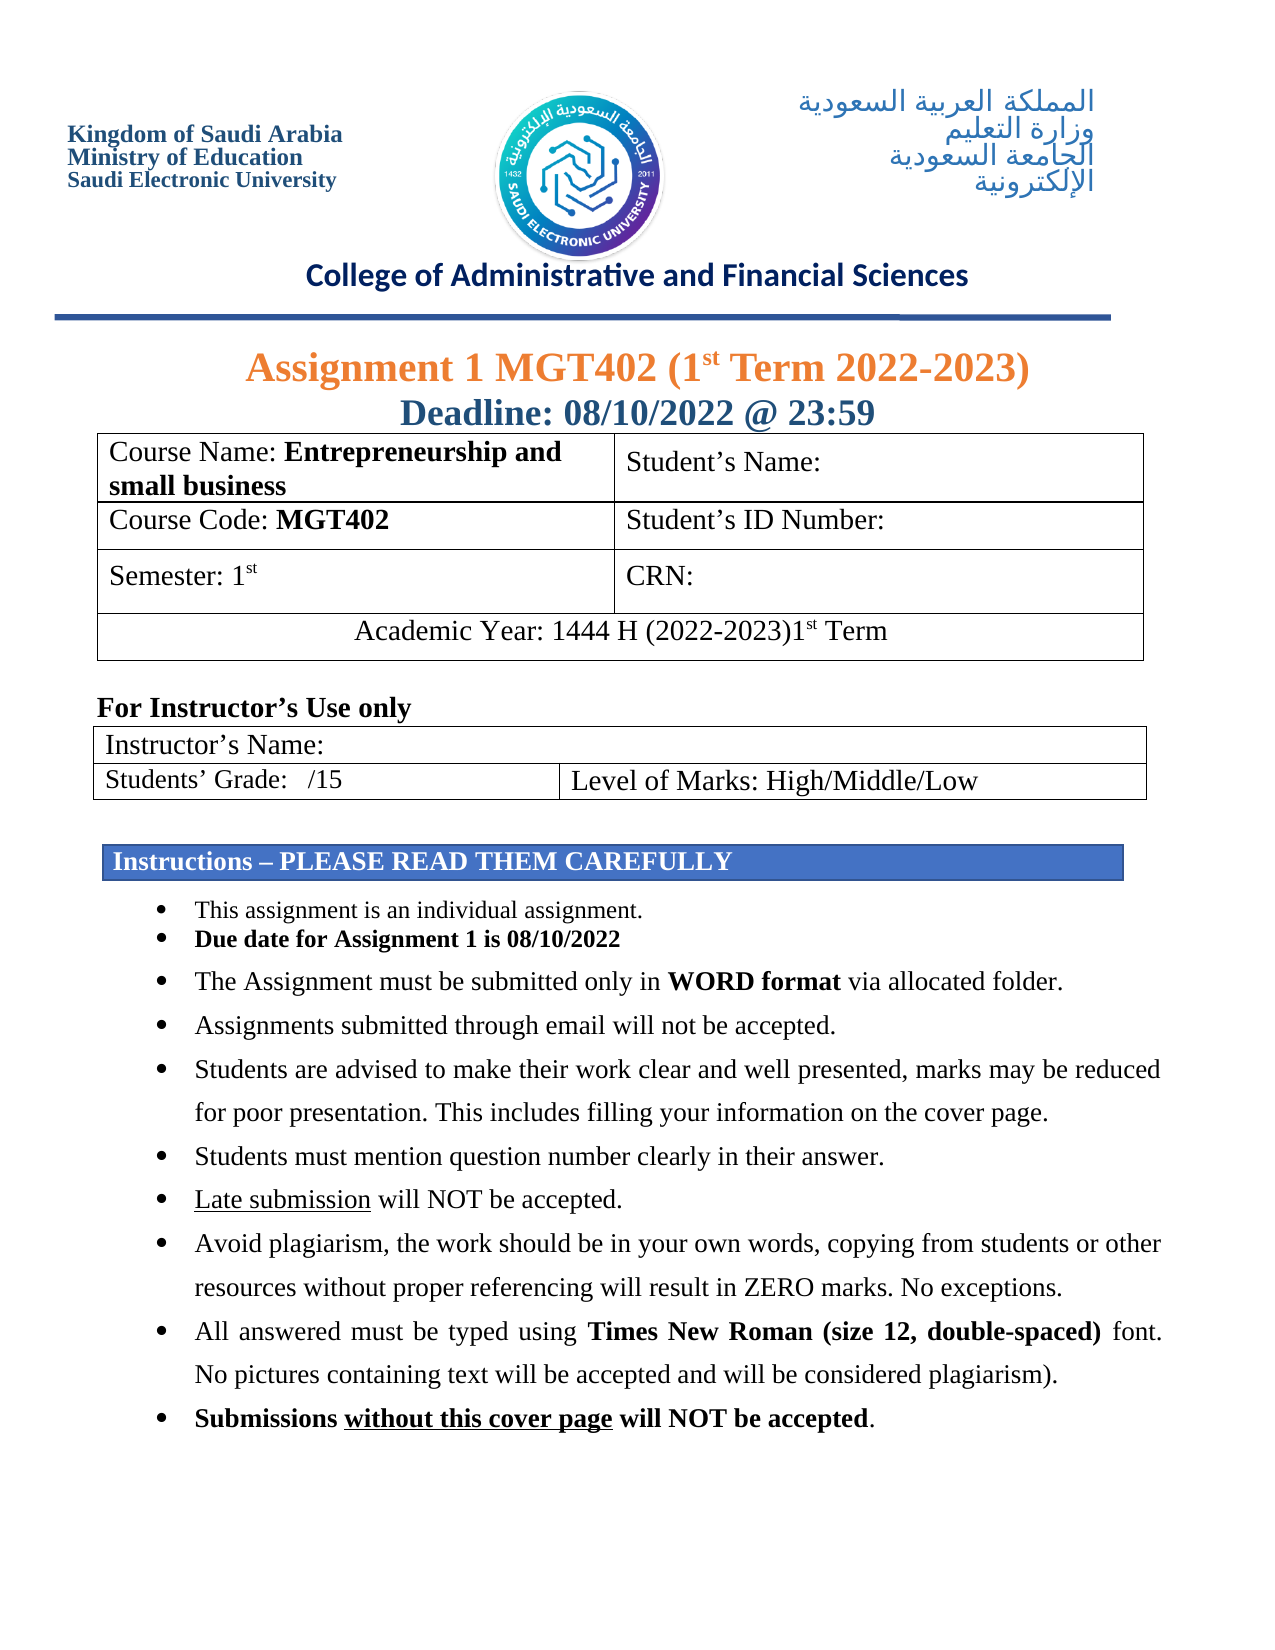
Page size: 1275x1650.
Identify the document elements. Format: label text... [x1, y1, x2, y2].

text Assignment 1 MGT402 (1st Term 2022-2023) [112, 342, 1162, 390]
picture [491, 90, 667, 265]
table_header Instructor’s Name: [94, 727, 1146, 762]
table_cell CRN: [615, 550, 1143, 612]
table_cell Academic Year: 1444 H (2022-2023)1st Term [98, 614, 1143, 660]
list The Assignment must be submitted only in WORD format via allocated folder. [157, 965, 1162, 996]
list This assignment is an individual assignment. [157, 896, 1162, 924]
table_header Course Name: Entrepreneurship and small business [98, 434, 614, 501]
list Avoid plagiarism, the work should be in your own words, copying from students or other resources without proper referencing will result in ZERO marks. No exceptions. [157, 1227, 1162, 1302]
list All answered must be typed using Times New Roman (size 12, double-spaced) font. No pictures containing text will be accepted and will be considered plagiarism). [157, 1314, 1162, 1389]
table_cell Student’s ID Number: [615, 503, 1143, 549]
table_cell Course Code: MGT402 [98, 503, 614, 549]
table_cell Semester: 1st [98, 550, 614, 612]
table_cell Level of Marks: High/Middle/Low [560, 764, 1146, 799]
table_cell Students’ Grade: /15 [94, 764, 559, 799]
table_header Student’s Name: [615, 434, 1143, 501]
list Assignments submitted through email will not be accepted. [157, 1009, 1162, 1040]
list Students are advised to make their work clear and well presented, marks may be reduced for poor presentation. This includes filling your information on the cover page. [157, 1053, 1162, 1127]
list Students must mention question number clearly in their answer. [157, 1140, 1162, 1171]
list Late submission will NOT be accepted. [157, 1184, 1162, 1215]
list Due date for Assignment 1 is 08/10/2022 [157, 924, 1162, 953]
list Submissions without this cover page will NOT be accepted. [157, 1402, 1162, 1433]
text Deadline: 08/10/2022 @ 23:59 [112, 390, 1162, 433]
text For Instructor’s Use only [97, 690, 1162, 723]
text Instructions – PLEASE READ THEM CAREFULLY [112, 845, 1162, 876]
